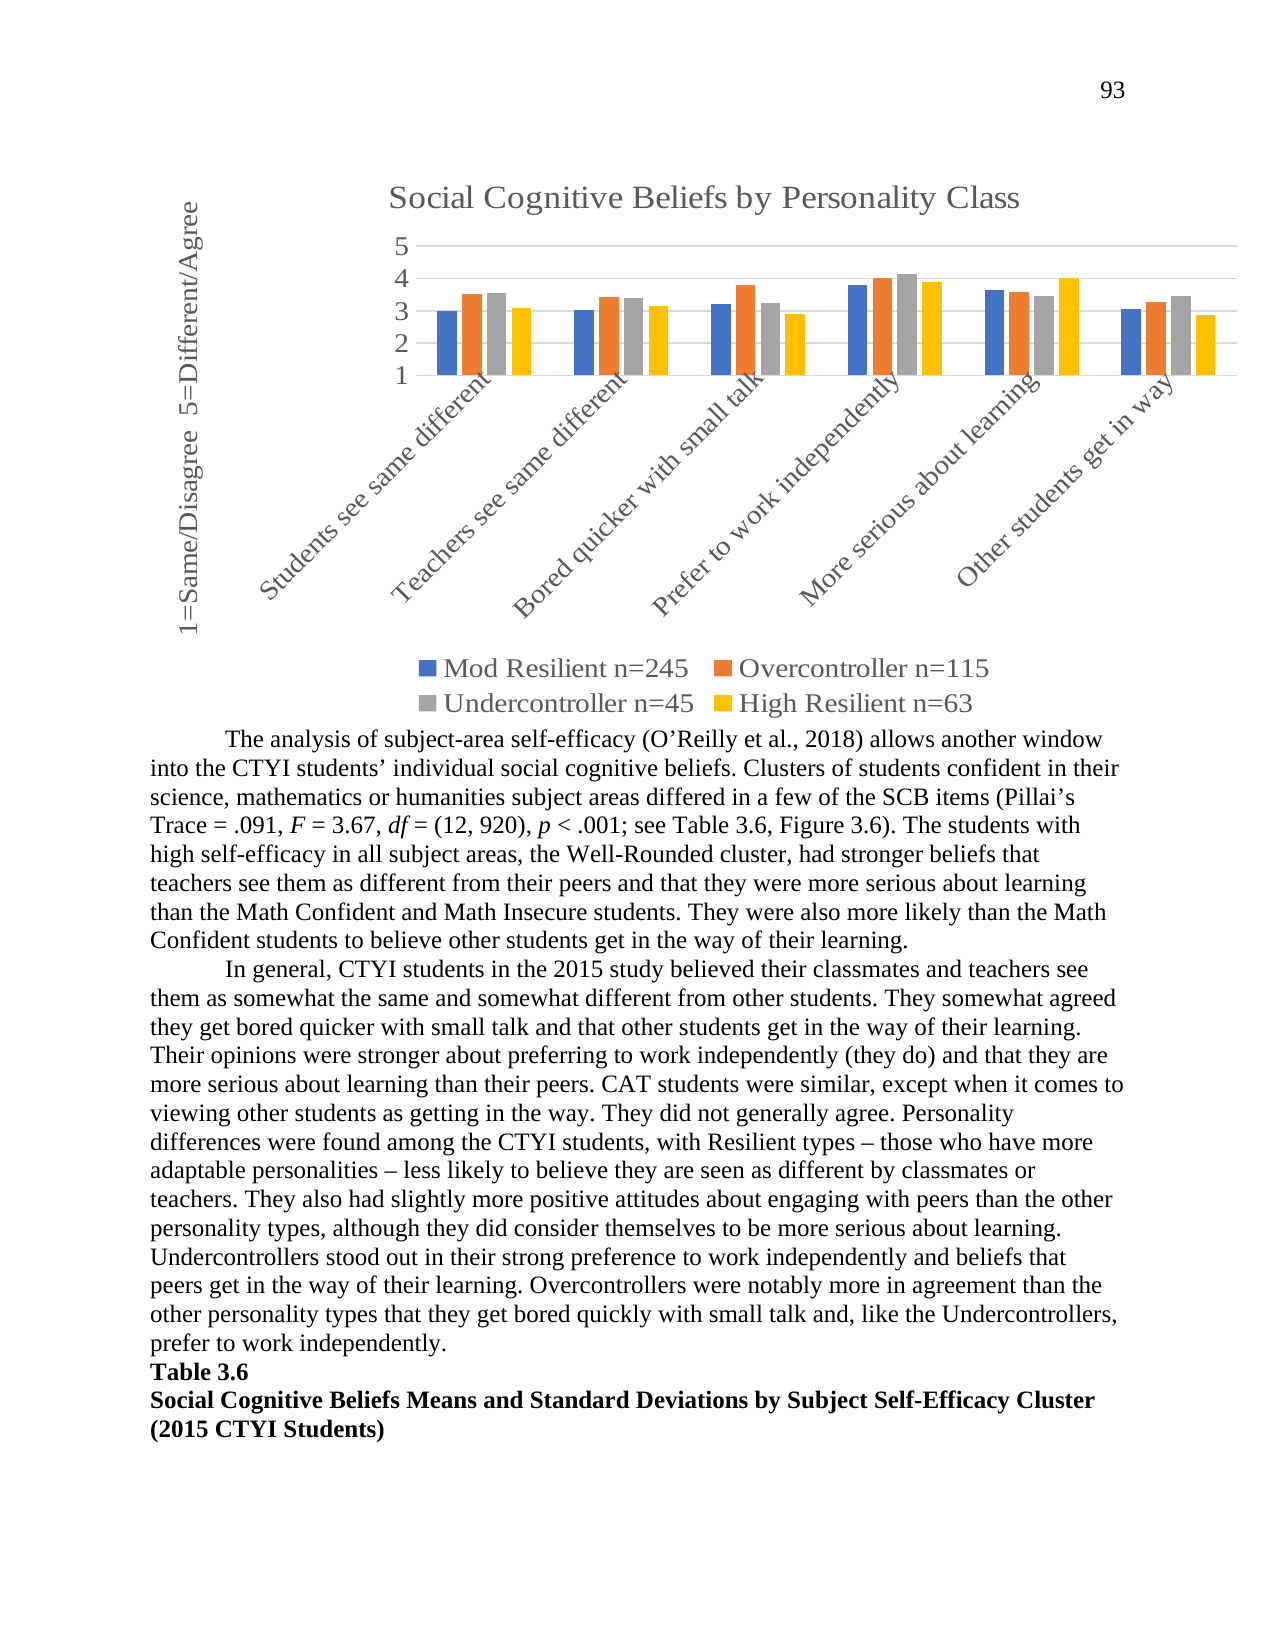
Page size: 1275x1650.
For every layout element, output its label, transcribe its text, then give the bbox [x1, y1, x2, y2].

text The analysis of subject-area self-efficacy (O’Reilly et al., 2018) allows another window into the CTYI students’ individual social cognitive beliefs. Clusters of students confident in their science, mathematics or humanities subject areas differed in a few of the SCB items (Pillai’s Trace = .091, F = 3.67, df = (12, 920), p < .001; see Table 3.6, Figure 3.6). The students with high self-efficacy in all subject areas, the Well-Rounded cluster, had stronger beliefs that teachers see them as different from their peers and that they were more serious about learning than the Math Confident and Math Insecure students. They were also more likely than the Math Confident students to believe other students get in the way of their learning. [150, 725, 1125, 954]
text Table 3.6 [150, 1357, 1125, 1385]
text In general, CTYI students in the 2015 study believed their classmates and teachers see them as somewhat the same and somewhat different from other students. They somewhat agreed they get bored quicker with small talk and that other students get in the way of their learning. Their opinions were stronger about preferring to work independently (they do) and that they are more serious about learning than their peers. CAT students were similar, except when it comes to viewing other students as getting in the way. They did not generally agree. Personality differences were found among the CTYI students, with Resilient types – those who have more adaptable personalities – less likely to believe they are seen as different by classmates or teachers. They also had slightly more positive attitudes about engaging with peers than the other personality types, although they did consider themselves to be more serious about learning. Undercontrollers stood out in their strong preference to work independently and beliefs that peers get in the way of their learning. Overcontrollers were notably more in agreement than the other personality types that they get bored quickly with small talk and, like the Undercontrollers, prefer to work independently. [150, 954, 1125, 1357]
text Social Cognitive Beliefs Means and Standard Deviations by Subject Self-Efficacy Cluster (2015 CTYI Students) [150, 1385, 1125, 1443]
